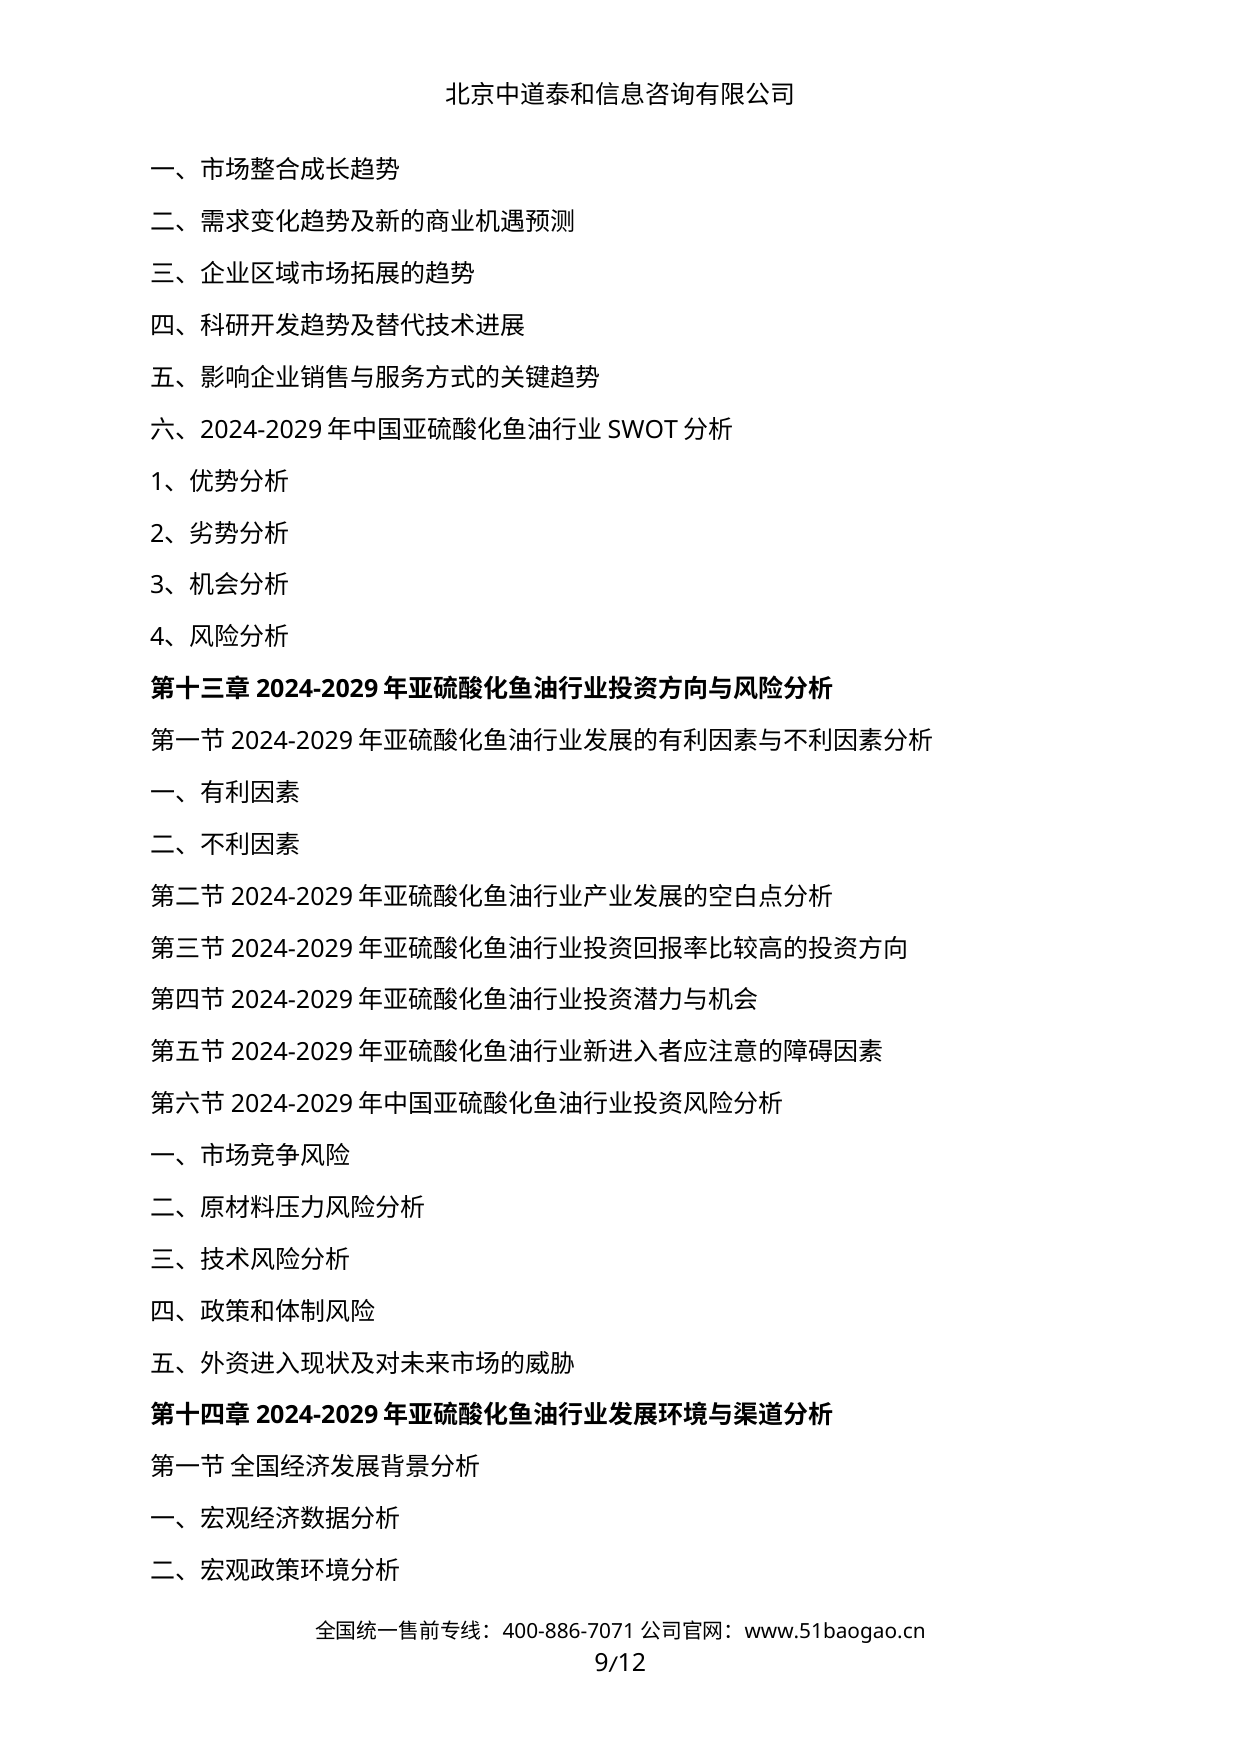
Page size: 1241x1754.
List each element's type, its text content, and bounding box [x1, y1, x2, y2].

text 四、政策和体制风险 [150, 1291, 1090, 1327]
text 第五节 2024-2029年亚硫酸化鱼油行业新进入者应注意的障碍因素 [150, 1032, 1090, 1068]
text 一、有利因素 [150, 772, 1090, 809]
text 第二节 2024-2029年亚硫酸化鱼油行业产业发展的空白点分析 [150, 876, 1090, 912]
text 二、不利因素 [150, 824, 1090, 861]
text 四、科研开发趋势及替代技术进展 [150, 306, 1090, 342]
text 第四节 2024-2029年亚硫酸化鱼油行业投资潜力与机会 [150, 980, 1090, 1016]
text 二、宏观政策环境分析 [150, 1551, 1090, 1587]
text 一、宏观经济数据分析 [150, 1499, 1090, 1535]
text 第一节 2024-2029年亚硫酸化鱼油行业发展的有利因素与不利因素分析 [150, 721, 1090, 757]
text 第三节 2024-2029年亚硫酸化鱼油行业投资回报率比较高的投资方向 [150, 928, 1090, 964]
text 第十四章 2024-2029年亚硫酸化鱼油行业发展环境与渠道分析 [150, 1395, 1090, 1431]
text 五、外资进入现状及对未来市场的威胁 [150, 1343, 1090, 1379]
text 4、风险分析 [150, 617, 1090, 653]
text 一、市场竞争风险 [150, 1136, 1090, 1172]
text 二、需求变化趋势及新的商业机遇预测 [150, 202, 1090, 238]
text 3、机会分析 [150, 565, 1090, 601]
text 第六节 2024-2029年中国亚硫酸化鱼油行业投资风险分析 [150, 1084, 1090, 1120]
text 1、优势分析 [150, 461, 1090, 497]
text 一、市场整合成长趋势 [150, 150, 1090, 186]
text 五、影响企业销售与服务方式的关键趋势 [150, 357, 1090, 394]
text 2、劣势分析 [150, 513, 1090, 549]
text 三、技术风险分析 [150, 1239, 1090, 1276]
text 三、企业区域市场拓展的趋势 [150, 254, 1090, 290]
text 第一节 全国经济发展背景分析 [150, 1447, 1090, 1483]
text 二、原材料压力风险分析 [150, 1187, 1090, 1224]
text 第十三章 2024-2029年亚硫酸化鱼油行业投资方向与风险分析 [150, 669, 1090, 705]
text 六、2024-2029年中国亚硫酸化鱼油行业SWOT分析 [150, 409, 1090, 446]
